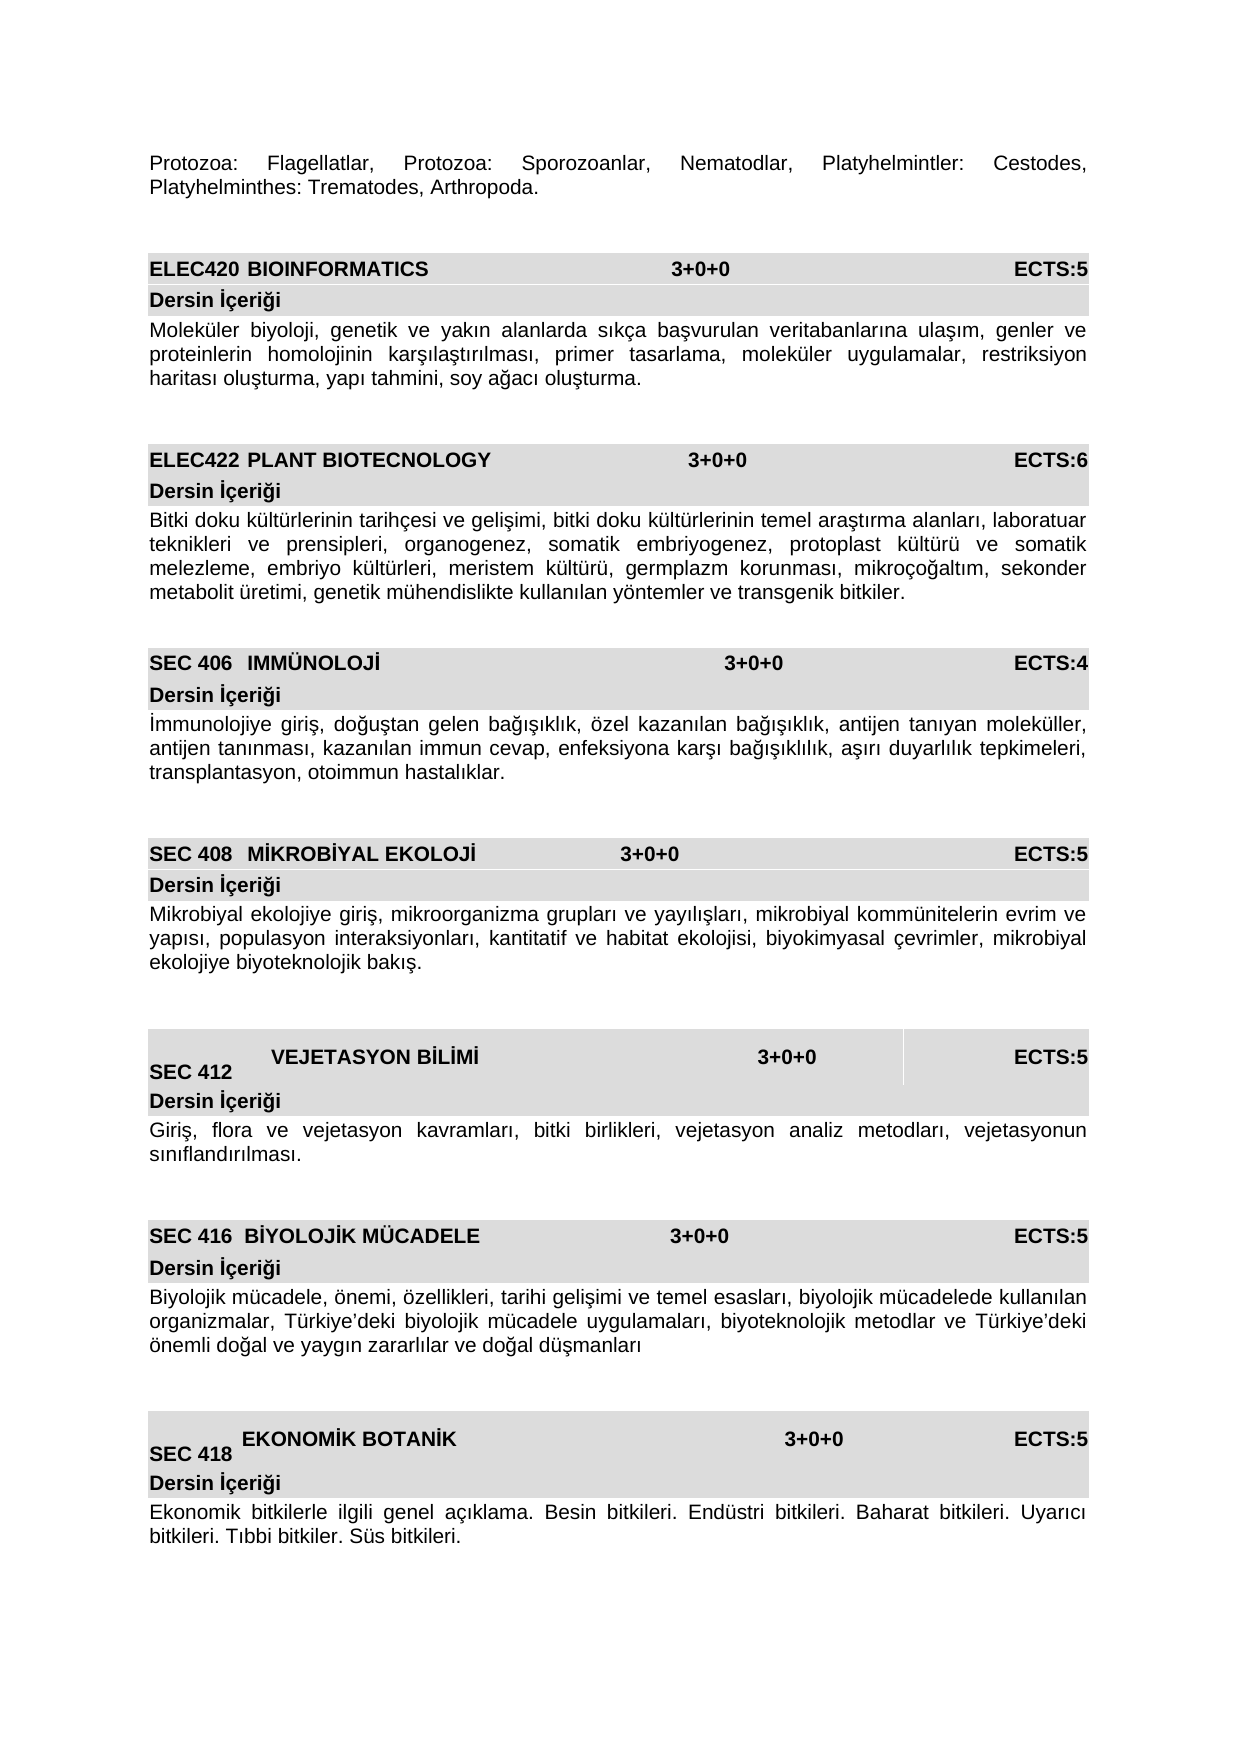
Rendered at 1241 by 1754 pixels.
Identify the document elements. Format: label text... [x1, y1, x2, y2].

table_cell BAHAR DÖNEMİ [146, 148, 1091, 1604]
